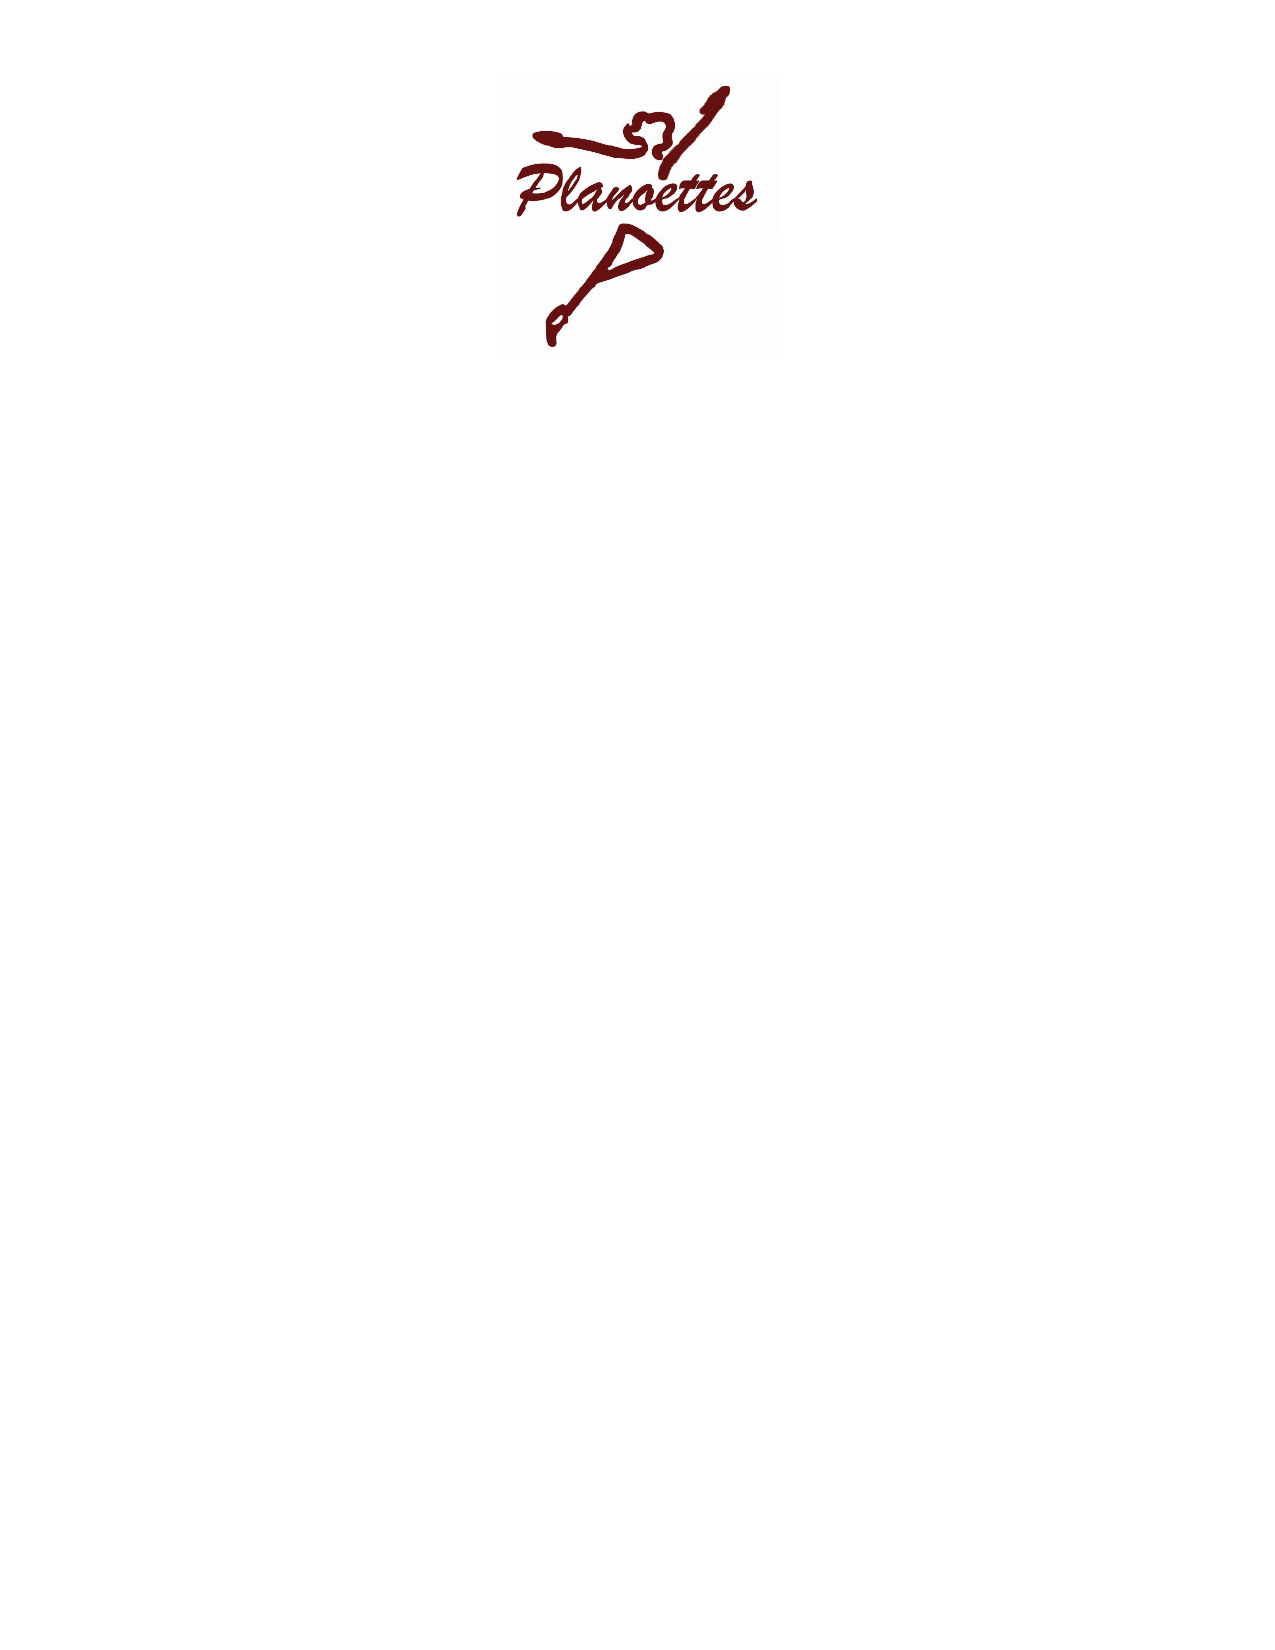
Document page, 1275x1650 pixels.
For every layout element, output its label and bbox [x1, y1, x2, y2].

picture [496, 75, 779, 359]
